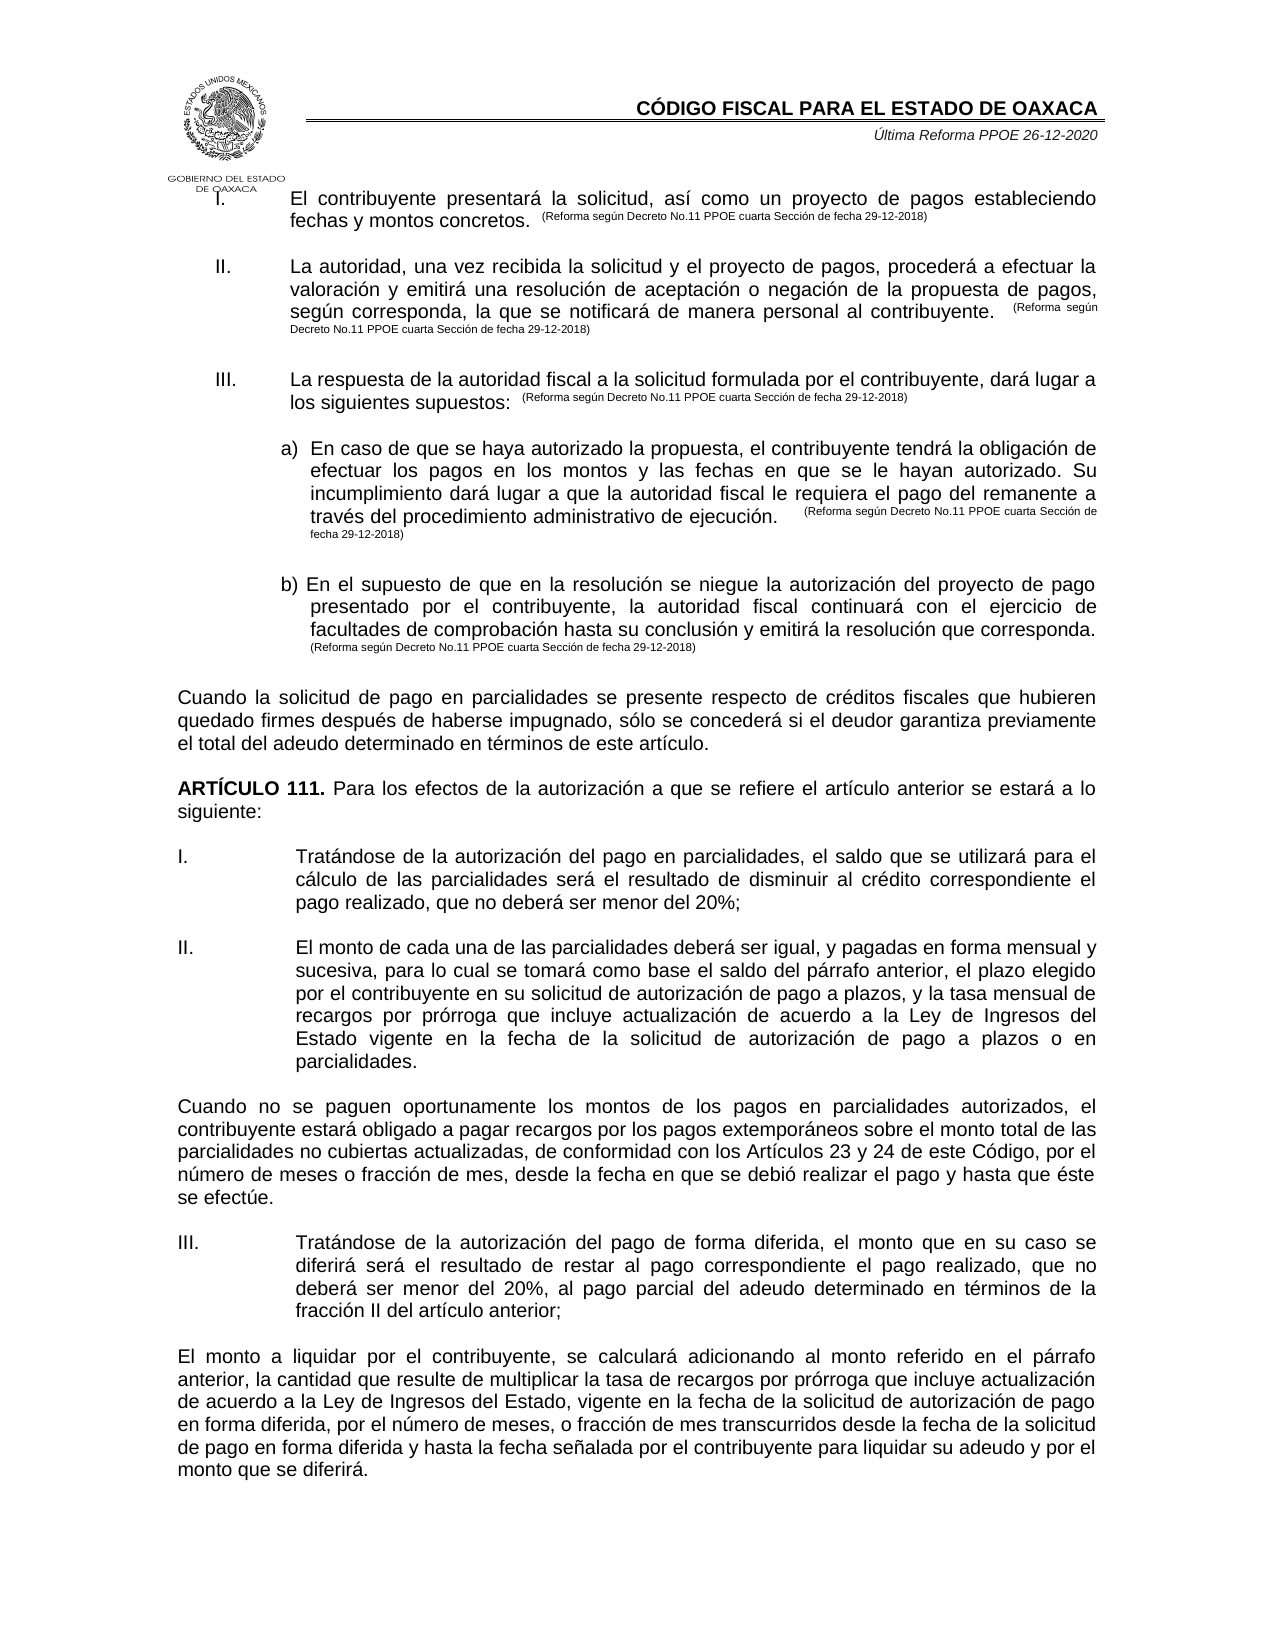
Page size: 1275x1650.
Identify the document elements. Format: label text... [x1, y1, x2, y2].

text Cuando no se paguen oportunamente los montos de los pagos en parcialidades autorizados, el contribuyente estará obligado a pagar recargos por los pagos extemporáneos sobre el monto total de las parcialidades no cubiertas actualizadas, de conformidad con los Artículos 23 y 24 de este Código, por el número de meses o fracción de mes, desde la fecha en que se debió realizar el pago y hasta que éste se efectúe. [177, 1095, 1098, 1208]
list El monto de cada una de las parcialidades deberá ser igual, y pagadas en forma mensual y sucesiva, para lo cual se tomará como base el saldo del párrafo anterior, el plazo elegido por el contribuyente en su solicitud de autorización de pago a plazos, y la tasa mensual de recargos por prórroga que incluye actualización de acuerdo a la Ley de Ingresos del Estado vigente en la fecha de la solicitud de autorización de pago a plazos o en parcialidades. [177, 936, 1098, 1072]
list b) En el supuesto de que en la resolución se niegue la autorización del proyecto de pago presentado por el contribuyente, la autoridad fiscal continuará con el ejercicio de facultades de comprobación hasta su conclusión y emitirá la resolución que corresponda. (Reforma según Decreto No.11 PPOE cuarta Sección de fecha 29-12-2018) [281, 573, 1098, 663]
text El monto a liquidar por el contribuyente, se calculará adicionando al monto referido en el párrafo anterior, la cantidad que resulte de multiplicar la tasa de recargos por prórroga que incluye actualización de acuerdo a la Ley de Ingresos del Estado, vigente en la fecha de la solicitud de autorización de pago en forma diferida, por el número de meses, o fracción de mes transcurridos desde la fecha de la solicitud de pago en forma diferida y hasta la fecha señalada por el contribuyente para liquidar su adeudo y por el monto que se diferirá. [177, 1345, 1098, 1481]
list Tratándose de la autorización del pago de forma diferida, el monto que en su caso se diferirá será el resultado de restar al pago correspondiente el pago realizado, que no deberá ser menor del 20%, al pago parcial del adeudo determinado en términos de la fracción II del artículo anterior; [177, 1231, 1098, 1322]
list La respuesta de la autoridad fiscal a la solicitud formulada por el contribuyente, dará lugar a los siguientes supuestos: (Reforma según Decreto No.11 PPOE cuarta Sección de fecha 29-12-2018) [215, 368, 1098, 414]
list Tratándose de la autorización del pago en parcialidades, el saldo que se utilizará para el cálculo de las parcialidades será el resultado de disminuir al crédito correspondiente el pago realizado, que no deberá ser menor del 20%; [177, 845, 1098, 913]
picture [165, 73, 288, 195]
list a) En caso de que se haya autorizado la propuesta, el contribuyente tendrá la obligación de efectuar los pagos en los montos y las fechas en que se le hayan autorizado. Su incumplimiento dará lugar a que la autoridad fiscal le requiera el pago del remanente a través del procedimiento administrativo de ejecución. (Reforma según Decreto No.11 PPOE cuarta Sección de fecha 29-12-2018) [281, 436, 1098, 550]
text Cuando la solicitud de pago en parcialidades se presente respecto de créditos fiscales que hubieren quedado firmes después de haberse impugnado, sólo se concederá si el deudor garantiza previamente el total del adeudo determinado en términos de este artículo. [177, 686, 1098, 754]
text ARTÍCULO 111. Para los efectos de la autorización a que se refiere el artículo anterior se estará a lo siguiente: [177, 777, 1098, 822]
list La autoridad, una vez recibida la solicitud y el proyecto de pagos, procederá a efectuar la valoración y emitirá una resolución de aceptación o negación de la propuesta de pagos, según corresponda, la que se notificará de manera personal al contribuyente. (Reforma según Decreto No.11 PPOE cuarta Sección de fecha 29-12-2018) [215, 255, 1098, 346]
list El contribuyente presentará la solicitud, así como un proyecto de pagos estableciendo fechas y montos concretos. (Reforma según Decreto No.11 PPOE cuarta Sección de fecha 29-12-2018) [215, 187, 1098, 232]
